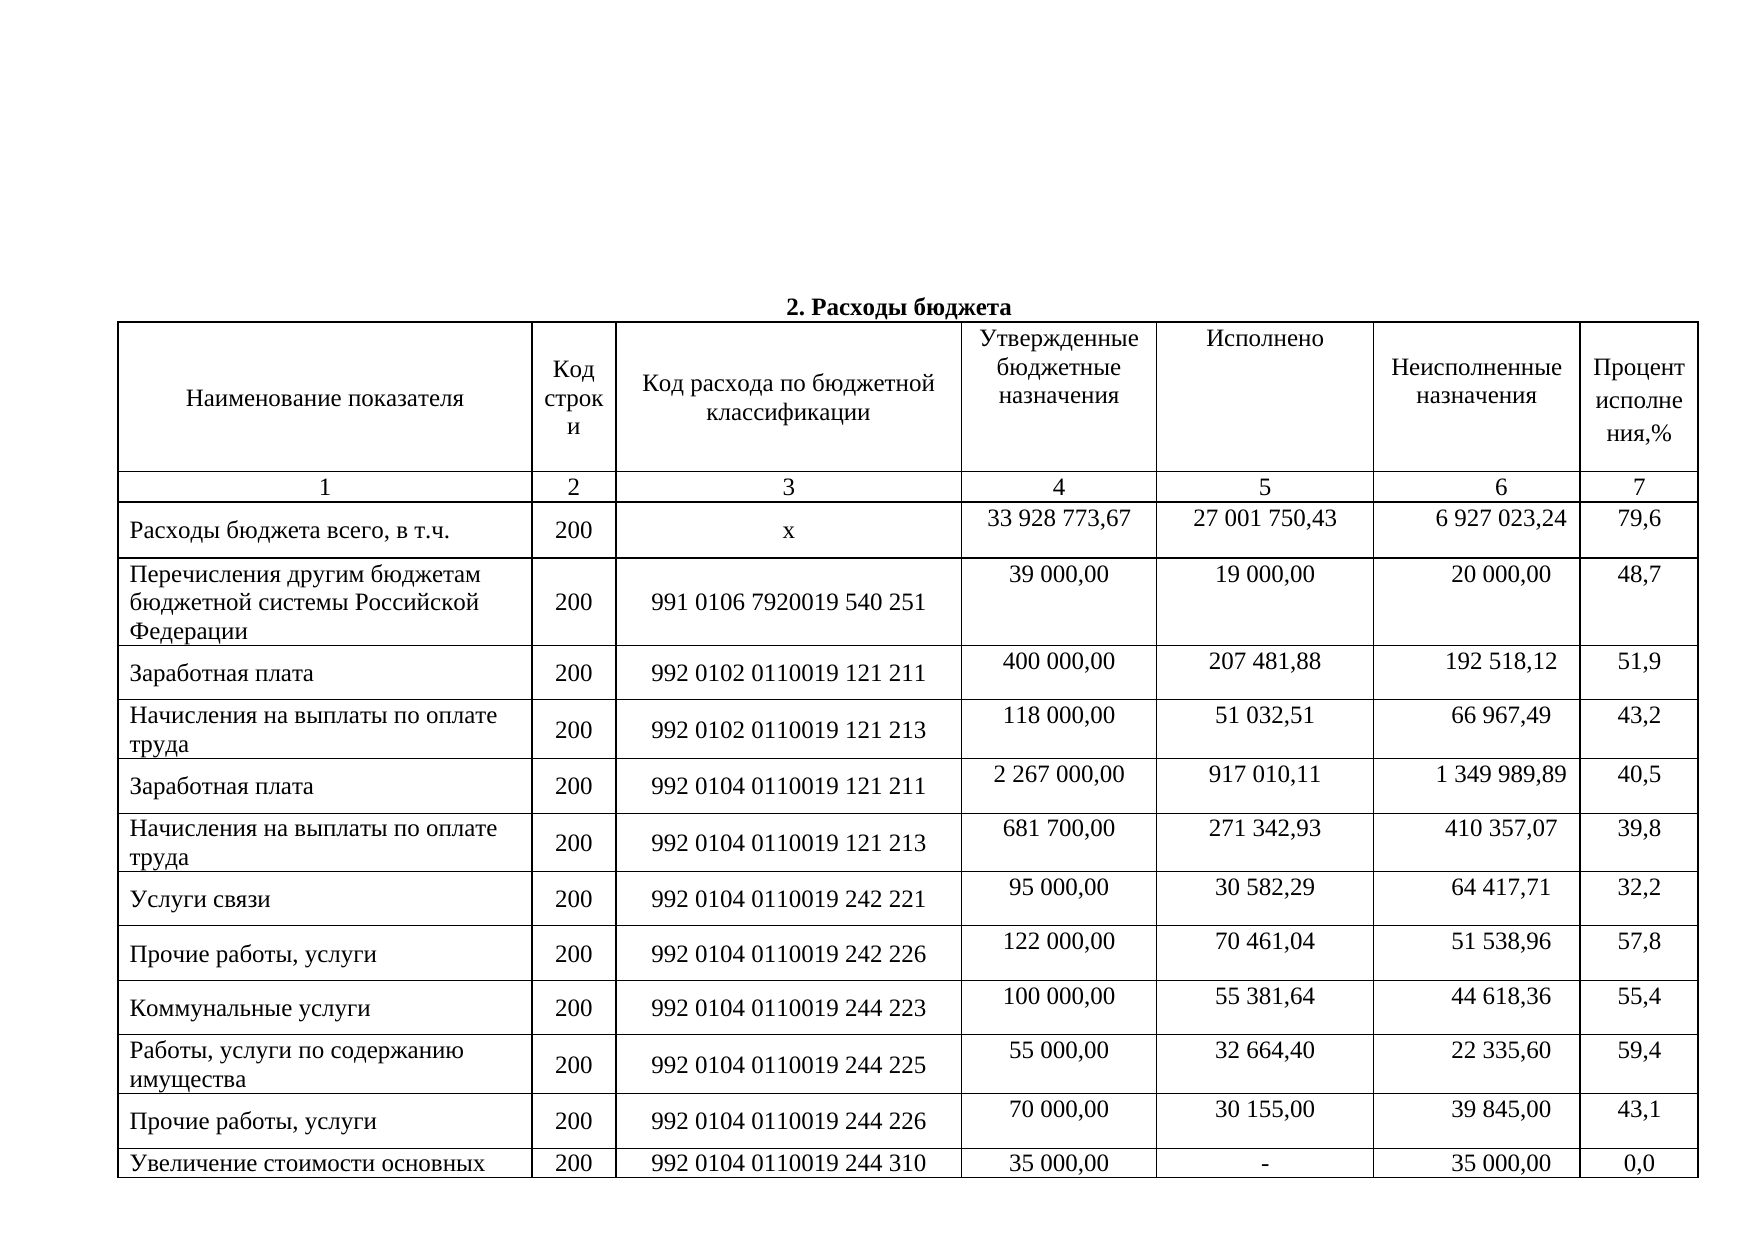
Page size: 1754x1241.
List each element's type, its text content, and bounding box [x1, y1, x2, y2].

table_cell 2 [533, 472, 615, 501]
table_cell 6 [1422, 472, 1579, 501]
table_cell 22 335,60 [1422, 1035, 1579, 1093]
table_cell х [617, 503, 961, 557]
table_cell Код строки [533, 323, 615, 471]
table_cell [1374, 759, 1422, 812]
table_cell 43,1 [1581, 1094, 1697, 1147]
table_cell 1 349 989,89 [1422, 759, 1579, 812]
table_cell 992 0104 0110019 242 221 [617, 872, 961, 925]
table_cell 95 000,00 [962, 872, 1156, 925]
table_cell 55,4 [1581, 981, 1697, 1034]
table_cell 35 000,00 [962, 1149, 1156, 1177]
table_cell 200 [533, 872, 615, 925]
table_cell 0,0 [1581, 1149, 1697, 1177]
table_cell 200 [533, 759, 615, 812]
table_cell 200 [533, 981, 615, 1034]
table_cell 1 [119, 472, 531, 501]
table_cell 6 927 023,24 [1422, 503, 1579, 557]
table_cell 681 700,00 [962, 814, 1156, 871]
table_cell 39 845,00 [1422, 1094, 1579, 1147]
table_cell Услуги связи [119, 872, 531, 925]
table_cell 70 000,00 [962, 1094, 1156, 1147]
table_cell 2 267 000,00 [962, 759, 1156, 812]
table_cell Работы, услуги по содержанию имущества [119, 1035, 531, 1093]
table_cell 200 [533, 700, 615, 758]
table_cell Утвержденные бюджетные назначения [962, 323, 1156, 471]
table_cell 40,5 [1581, 759, 1697, 812]
table_cell Код расхода по бюджетной классификации [617, 323, 961, 471]
table_cell 48,7 [1581, 559, 1697, 645]
table_cell 20 000,00 [1422, 559, 1579, 645]
table_cell 5 [1157, 472, 1373, 501]
table_cell 30 582,29 [1157, 872, 1373, 925]
table_cell 79,6 [1581, 503, 1697, 557]
table_cell 7 [1581, 472, 1697, 501]
table_cell 200 [533, 926, 615, 980]
table_cell 100 000,00 [962, 981, 1156, 1034]
table_cell 43,2 [1581, 700, 1697, 758]
table_cell 200 [533, 814, 615, 871]
table_cell 33 928 773,67 [962, 503, 1156, 557]
table_cell Прочие работы, услуги [119, 926, 531, 980]
table_cell Перечисления другим бюджетам бюджетной системы Российской Федерации [119, 559, 531, 645]
table_cell 59,4 [1581, 1035, 1697, 1093]
table_cell [1374, 503, 1422, 557]
table_cell Процент исполнения,% [1581, 323, 1697, 471]
table_cell 55 000,00 [962, 1035, 1156, 1093]
table_cell Наименование показателя [119, 323, 531, 471]
table_cell Прочие работы, услуги [119, 1094, 531, 1147]
table_cell [1374, 646, 1422, 699]
table_cell - [1157, 1149, 1373, 1177]
table_cell 992 0104 0110019 244 223 [617, 981, 961, 1034]
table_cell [119, 1149, 531, 1177]
table_cell 51,9 [1581, 646, 1697, 699]
table_cell [1374, 814, 1422, 871]
table_cell 39 000,00 [962, 559, 1156, 645]
table_cell [1374, 559, 1422, 645]
table_cell [1374, 1149, 1422, 1177]
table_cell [617, 1149, 961, 1177]
table_cell 200 [533, 1149, 615, 1177]
table_cell 992 0104 0110019 121 211 [617, 759, 961, 812]
table_cell 992 0102 0110019 121 211 [617, 646, 961, 699]
table_cell 19 000,00 [1157, 559, 1373, 645]
table_cell 200 [533, 1094, 615, 1147]
table_cell 200 [533, 1035, 615, 1093]
table_cell 64 417,71 [1422, 872, 1579, 925]
table_cell 44 618,36 [1422, 981, 1579, 1034]
table_header 2. Расходы бюджета [118, 177, 1698, 321]
table_cell 35 000,00 [1422, 1149, 1579, 1177]
table_cell 57,8 [1581, 926, 1697, 980]
table_cell [1374, 872, 1422, 925]
table_cell 200 [533, 646, 615, 699]
table_cell 122 000,00 [962, 926, 1156, 980]
table_cell 118 000,00 [962, 700, 1156, 758]
table_cell 32 664,40 [1157, 1035, 1373, 1093]
table_cell [1374, 1094, 1422, 1147]
table_cell Неисполненные назначения [1374, 323, 1579, 471]
table_cell 992 0104 0110019 244 226 [617, 1094, 961, 1147]
table_cell 70 461,04 [1157, 926, 1373, 980]
table_cell [1374, 472, 1422, 501]
table_cell Начисления на выплаты по оплате труда [119, 700, 531, 758]
table_cell [1374, 981, 1422, 1034]
table_cell Исполнено [1157, 323, 1373, 471]
table_cell 207 481,88 [1157, 646, 1373, 699]
table_cell 991 0106 7920019 540 251 [617, 559, 961, 645]
table_cell 30 155,00 [1157, 1094, 1373, 1147]
table_cell 917 010,11 [1157, 759, 1373, 812]
table_cell 992 0104 0110019 244 225 [617, 1035, 961, 1093]
table_cell 55 381,64 [1157, 981, 1373, 1034]
table_cell 66 967,49 [1422, 700, 1579, 758]
table_cell [1374, 700, 1422, 758]
table_cell 4 [962, 472, 1156, 501]
table_cell 271 342,93 [1157, 814, 1373, 871]
table_cell 200 [533, 503, 615, 557]
table_cell 27 001 750,43 [1157, 503, 1373, 557]
table_cell Расходы бюджета всего, в т.ч. [119, 503, 531, 557]
table_cell 200 [533, 559, 615, 645]
table_cell 992 0102 0110019 121 213 [617, 700, 961, 758]
table_cell [1374, 926, 1422, 980]
table_cell 400 000,00 [962, 646, 1156, 699]
table_cell Заработная плата [119, 646, 531, 699]
table_cell Заработная плата [119, 759, 531, 812]
table_cell 51 538,96 [1422, 926, 1579, 980]
table_cell 39,8 [1581, 814, 1697, 871]
table_cell [1374, 1035, 1422, 1093]
table_cell 3 [617, 472, 961, 501]
table_cell Коммунальные услуги [119, 981, 531, 1034]
table_cell 192 518,12 [1422, 646, 1579, 699]
table_cell 32,2 [1581, 872, 1697, 925]
table_cell 51 032,51 [1157, 700, 1373, 758]
table_cell 992 0104 0110019 121 213 [617, 814, 961, 871]
table_cell Начисления на выплаты по оплате труда [119, 814, 531, 871]
table_cell 410 357,07 [1422, 814, 1579, 871]
table_cell 992 0104 0110019 242 226 [617, 926, 961, 980]
